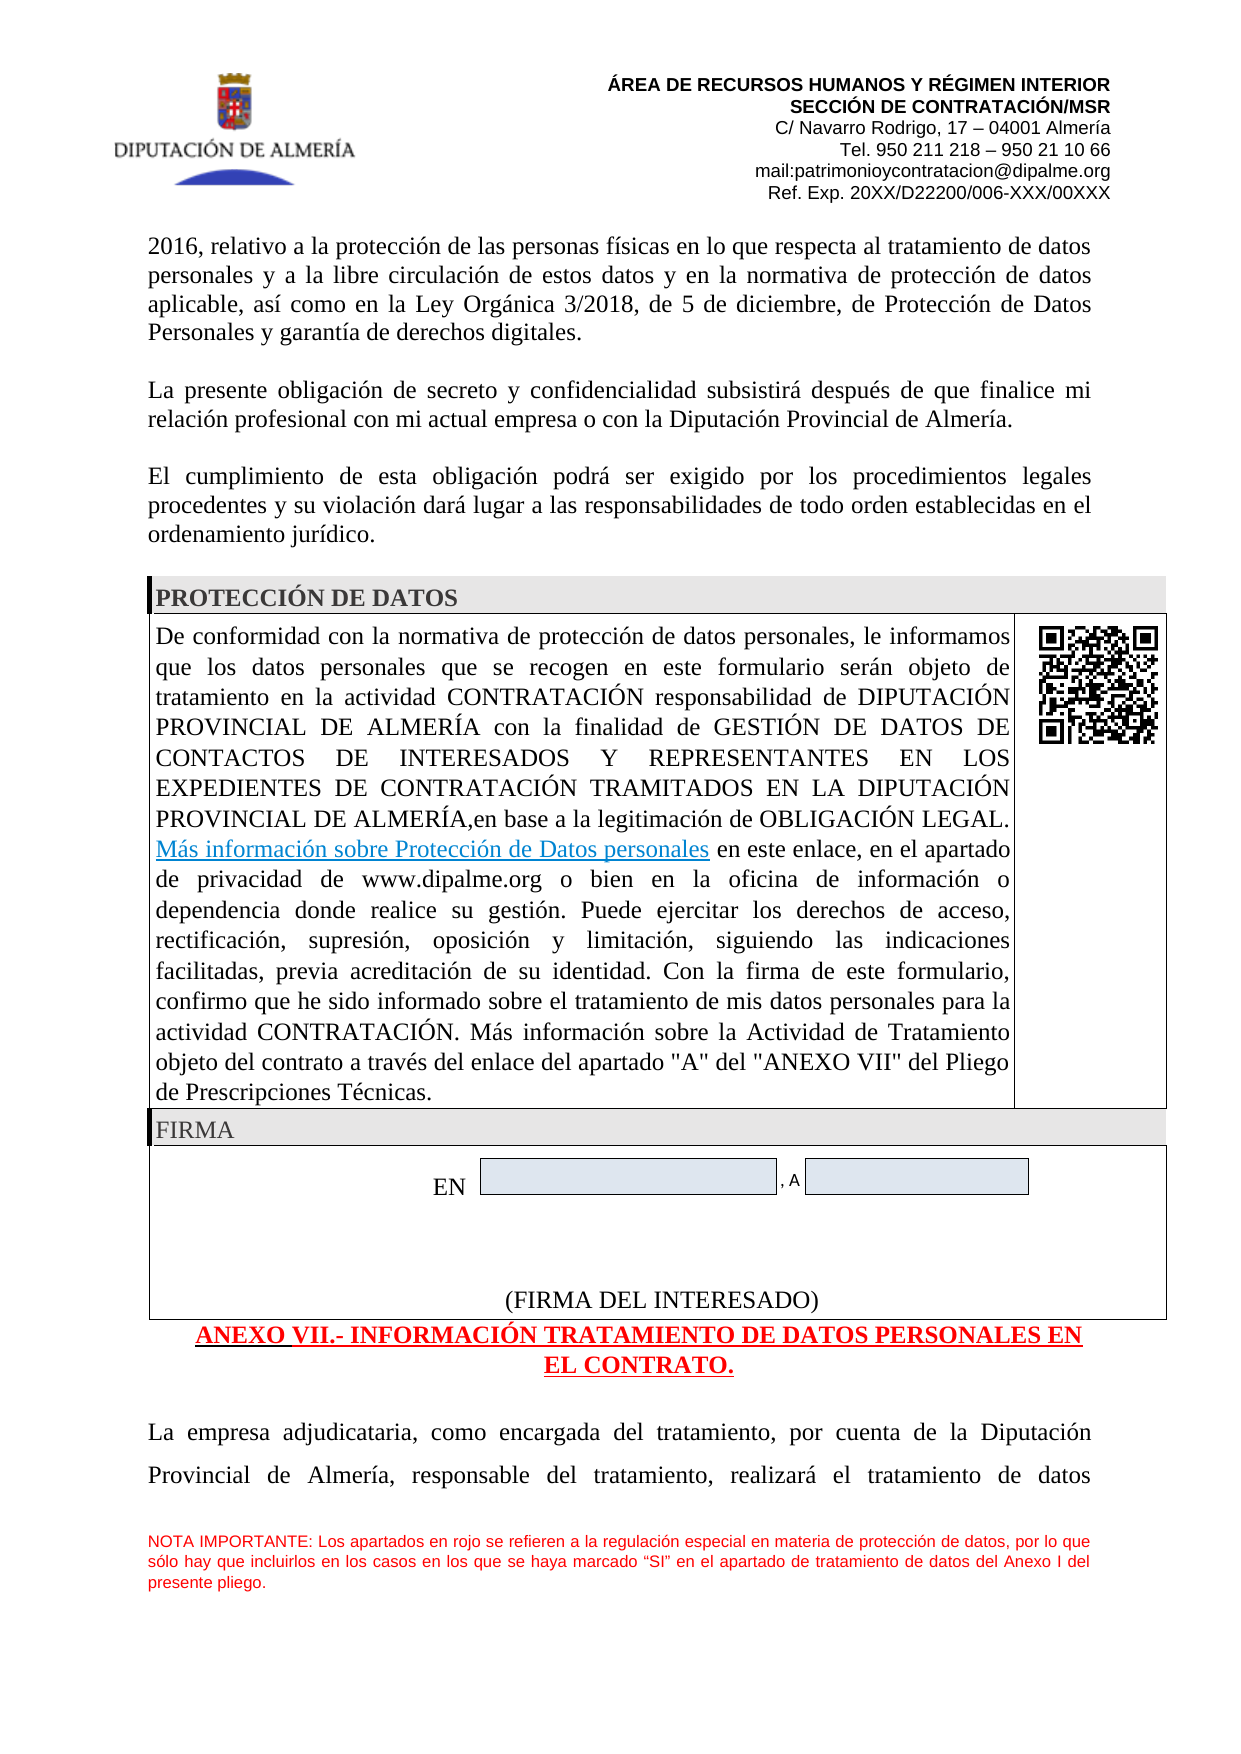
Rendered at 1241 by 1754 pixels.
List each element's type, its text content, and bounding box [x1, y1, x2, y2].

text La presente obligación de secreto y confidencialidad subsistirá después de que finalice mi relación profesional con mi actual empresa o con la Diputación Provincial de Almería. [148, 375, 1092, 432]
table_header PROTECCIÓN DE DATOS [152, 576, 1166, 613]
table_header FIRMA [152, 1109, 1166, 1145]
picture [114, 73, 357, 187]
text ANEXO VII.- INFORMACIÓN TRATAMIENTO DE DATOS PERSONALES EN EL CONTRATO. [185, 1320, 1092, 1379]
picture [1034, 621, 1162, 748]
table_cell EN (FIRMA DEL INTERESADO) [150, 1145, 1166, 1319]
text El cumplimiento de esta obligación podrá ser exigido por los procedimientos legales procedentes y su violación dará lugar a las responsabilidades de todo orden establecidas en el ordenamiento jurídico. [148, 461, 1092, 547]
table_cell De conformidad con la normativa de protección de datos personales, le informamos que los datos personales que se recogen en este formulario serán objeto de tratamiento en la actividad CONTRATACIÓN responsabilidad de DIPUTACIÓN PROVINCIAL DE ALMERÍA con la finalidad de GESTIÓN DE DATOS DE CONTACTOS DE INTERESADOS Y REPRESENTANTES EN LOS EXPEDIENTES DE CONTRATACIÓN TRAMITADOS EN LA DIPUTACIÓN PROVINCIAL DE ALMERÍA,en base a la legitimación de OBLIGACIÓN LEGAL. Más información sobre Protección de Datos personales en este enlace, en el apartado de privacidad de www.dipalme.org o bien en la oficina de información o dependencia donde realice su gestión. Puede ejercitar los derechos de acceso, rectificación, supresión, oposición y limitación, siguiendo las indicaciones facilitadas, previa acreditación de su identidad. Con la firma de este formulario, confirmo que he sido informado sobre el tratamiento de mis datos personales para la actividad CONTRATACIÓN. Más información sobre la Actividad de Tratamiento objeto del contrato a través del enlace del apartado "A" del "ANEXO VII" del Pliego de Prescripciones Técnicas. [150, 613, 1014, 1108]
table_cell [1015, 614, 1166, 1108]
